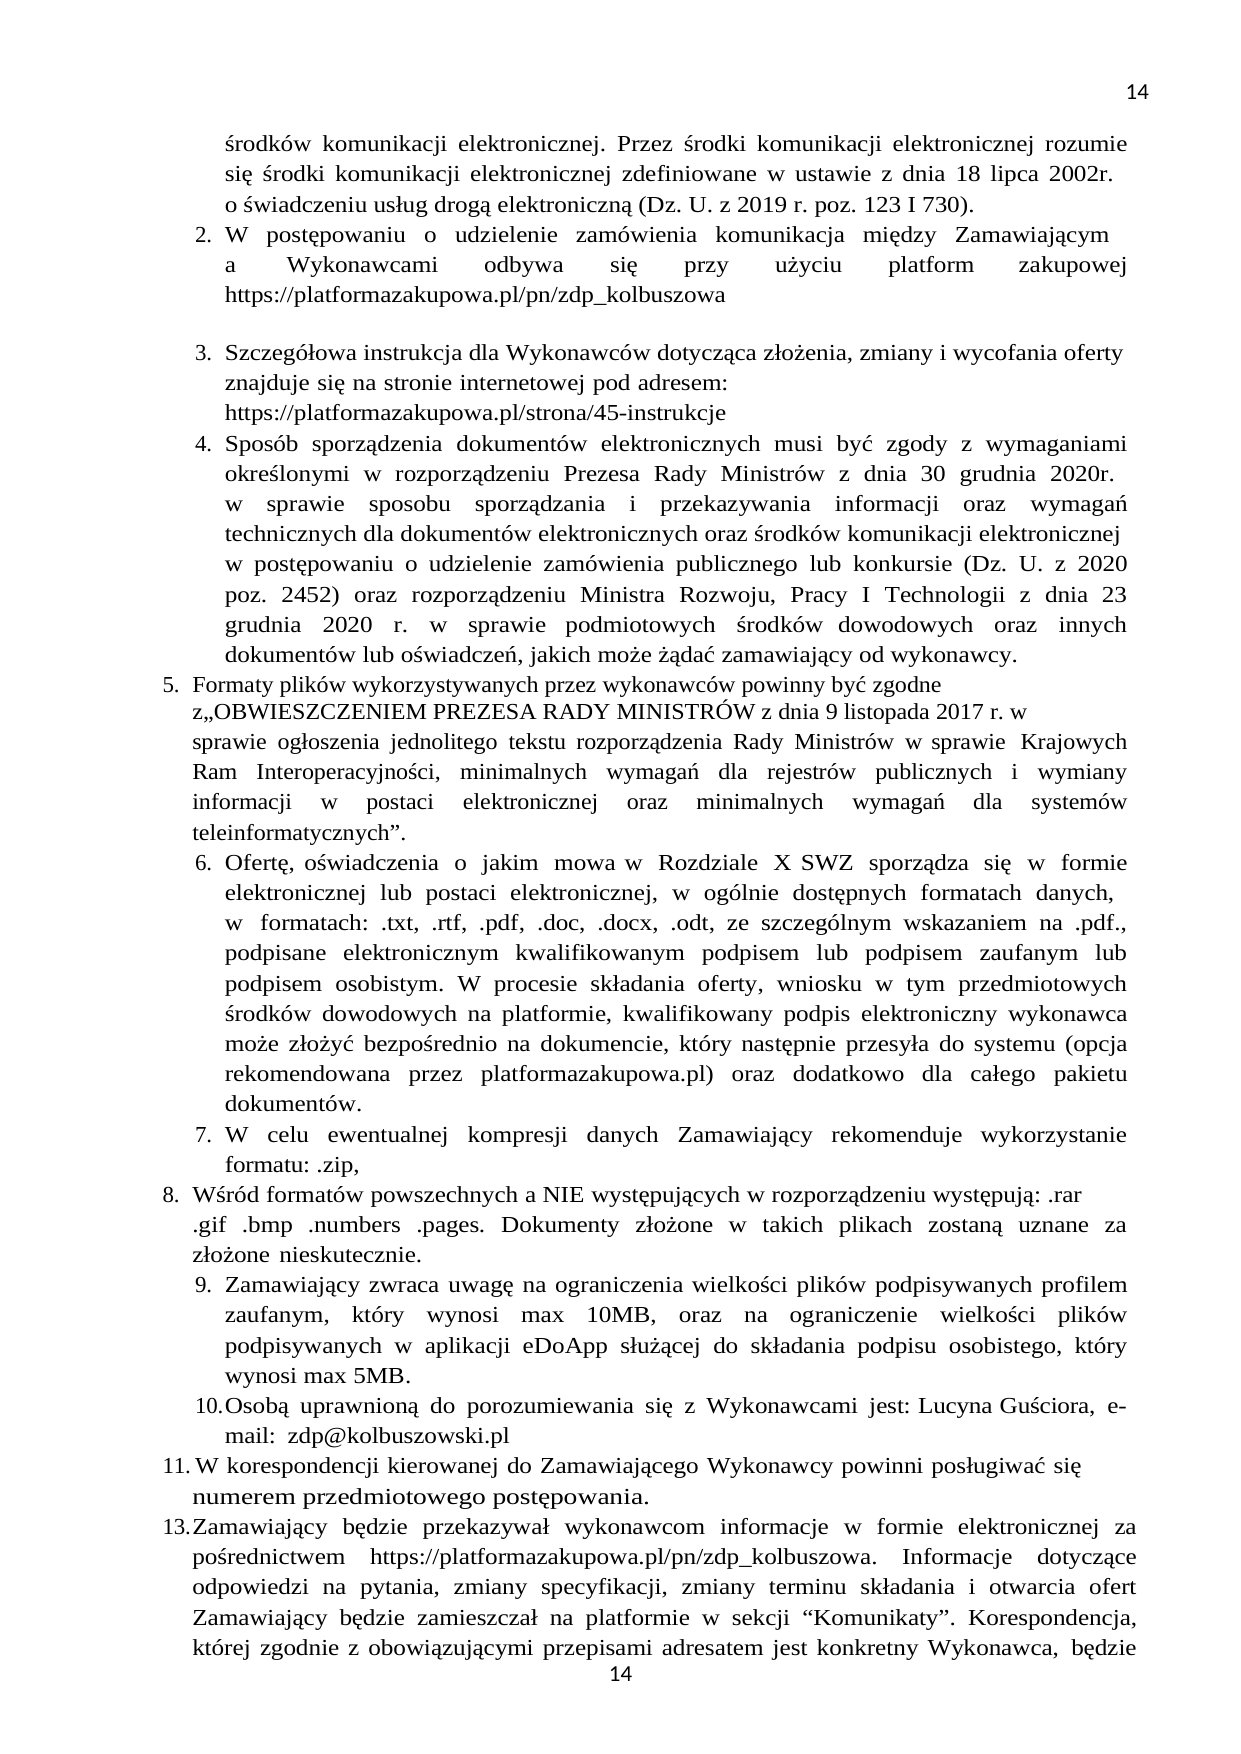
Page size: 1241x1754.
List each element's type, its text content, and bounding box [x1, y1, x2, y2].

list Szczegółowa instrukcja dla Wykonawców dotycząca złożenia, zmiany i wycofania oferty znajduje się na stronie internetowej pod adresem: https://platformazakupowa.pl/strona/45-instrukcje [195, 339, 1124, 426]
list Formaty plików wykorzystywanych przez wykonawców powinny być zgodne z„OBWIESZCZENIEM PREZESA RADY MINISTRÓW z dnia 9 listopada 2017 r. w [162, 671, 1148, 724]
list W postępowaniu o udzielenie zamówienia komunikacja między Zamawiającym a Wykonawcami odbywa się przy użyciu platform zakupowej https://platformazakupowa.pl/pn/zdp_kolbuszowa [195, 221, 1127, 308]
text sprawie ogłoszenia jednolitego tekstu rozporządzenia Rady Ministrów w sprawie Krajowych Ram Interoperacyjności, minimalnych wymagań dla rejestrów publicznych i wymiany informacji w postaci elektronicznej oraz minimalnych wymagań dla systemów teleinformatycznych”. [192, 728, 1128, 845]
list Ofertę, oświadczenia o jakim mowa w Rozdziale X SWZ sporządza się w formie elektronicznej lub postaci elektronicznej, w ogólnie dostępnych formatach danych, w formatach: .txt, .rtf, .pdf, .doc, .docx, .odt, ze szczególnym wskazaniem na .pdf., podpisane elektronicznym kwalifikowanym podpisem lub podpisem zaufanym lub podpisem osobistym. W procesie składania oferty, wniosku w tym przedmiotowych środków dowodowych na platformie, kwalifikowany podpis elektroniczny wykonawca może złożyć bezpośrednio na dokumencie, który następnie przesyła do systemu (opcja rekomendowana przez platformazakupowa.pl) oraz dodatkowo dla całego pakietu dokumentów. [195, 849, 1127, 1117]
list W celu ewentualnej kompresji danych Zamawiający rekomenduje wykorzystanie formatu: .zip, [195, 1121, 1127, 1177]
list Wśród formatów powszechnych a NIE występujących w rozporządzeniu występują: .rar [162, 1181, 1148, 1207]
text numerem przedmiotowego postępowania. [192, 1483, 1148, 1509]
list Zamawiający zwraca uwagę na ograniczenia wielkości plików podpisywanych profilem zaufanym, który wynosi max 10MB, oraz na ograniczenie wielkości plików podpisywanych w aplikacji eDoApp służącej do składania podpisu osobistego, który wynosi max 5MB. [195, 1271, 1127, 1388]
text .gif .bmp .numbers .pages. Dokumenty złożone w takich plikach zostaną uznane za złożone nieskutecznie. [192, 1211, 1127, 1268]
list Osobą uprawnioną do porozumiewania się z Wykonawcami jest: Lucyna Guściora, e-mail: zdp@kolbuszowski.pl [195, 1392, 1127, 1449]
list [195, 130, 1127, 217]
list W korespondencji kierowanej do Zamawiającego Wykonawcy powinni posługiwać się [162, 1453, 1148, 1479]
list Sposób sporządzenia dokumentów elektronicznych musi być zgody z wymaganiami określonymi w rozporządzeniu Prezesa Rady Ministrów z dnia 30 grudnia 2020r. w sprawie sposobu sporządzania i przekazywania informacji oraz wymagań technicznych dla dokumentów elektronicznych oraz środków komunikacji elektronicznej w postępowaniu o udzielenie zamówienia publicznego lub konkursie (Dz. U. z 2020 poz. 2452) oraz rozporządzeniu Ministra Rozwoju, Pracy I Technologii z dnia 23 grudnia 2020 r. w sprawie podmiotowych środków dowodowych oraz innych dokumentów lub oświadczeń, jakich może żądać zamawiający od wykonawcy. [195, 430, 1127, 667]
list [162, 1513, 1137, 1660]
